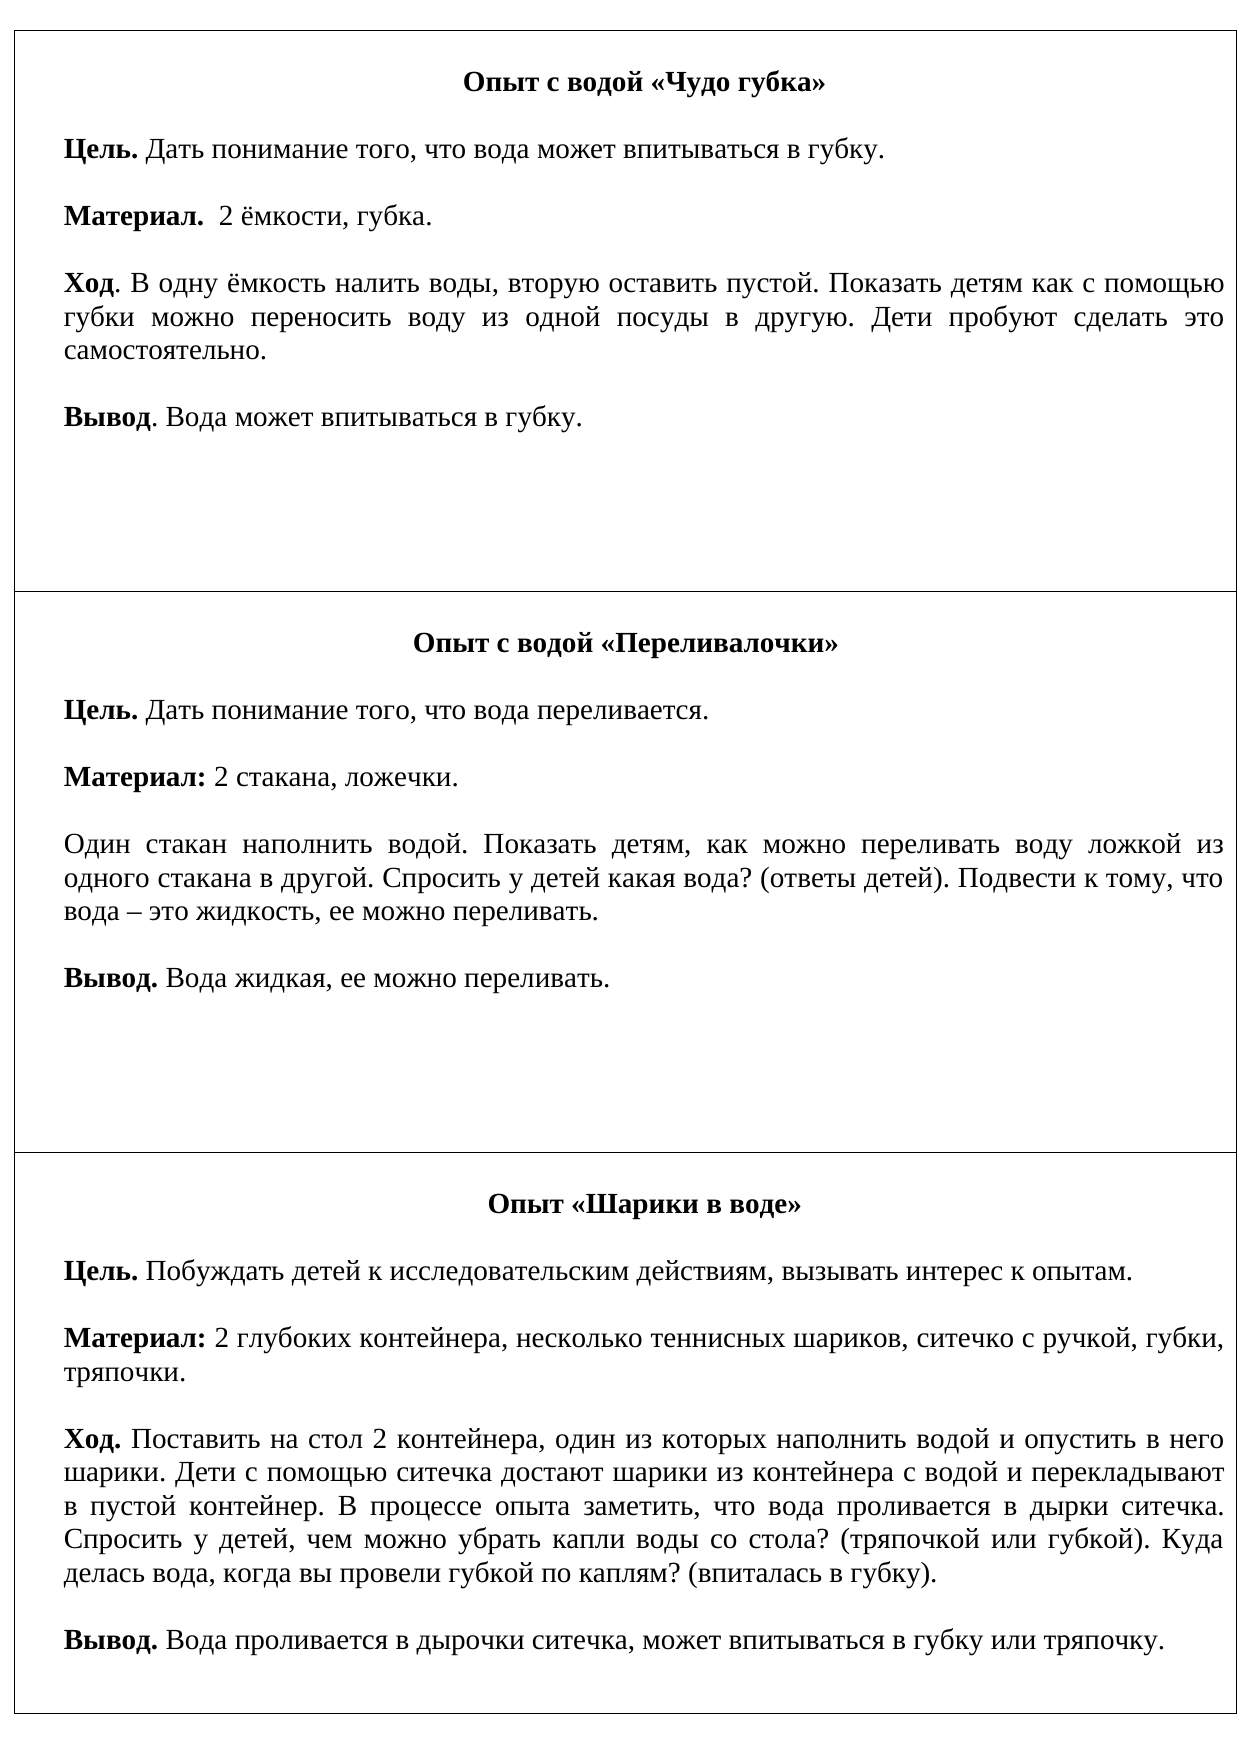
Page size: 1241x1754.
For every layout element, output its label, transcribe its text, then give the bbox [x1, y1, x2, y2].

table_cell Опыт с водой «Переливалочки» Цель. Дать понимание того, что вода переливается. Материал: 2 стакана, ложечки. Один стакан наполнить водой. Показать детям, как можно переливать воду ложкой из одного стакана в другой. Спросить у детей какая вода? (ответы детей). Подвести к тому, что вода – это жидкость, ее можно переливать. Вывод. Вода жидкая, ее можно переливать. [15, 592, 1236, 1152]
table_cell Опыт «Шарики в воде» Цель. Побуждать детей к исследовательским действиям, вызывать интерес к опытам. Материал: 2 глубоких контейнера, несколько теннисных шариков, ситечко с ручкой, губки, тряпочки. Ход. Поставить на стол 2 контейнера, один из которых наполнить водой и опустить в него шарики. Дети с помощью ситечка достают шарики из контейнера с водой и перекладывают в пустой контейнер. В процессе опыта заметить, что вода проливается в дырки ситечка. Спросить у детей, чем можно убрать капли воды со стола? (тряпочкой или губкой). Куда делась вода, когда вы провели губкой по каплям? (впиталась в губку). Вывод. Вода проливается в дырочки ситечка, может впитываться в губку или тряпочку. [15, 1153, 1236, 1713]
table_cell Опыт с водой «Чудо губка» Цель. Дать понимание того, что вода может впитываться в губку. Материал. 2 ёмкости, губка. Ход. В одну ёмкость налить воды, вторую оставить пустой. Показать детям как с помощью губки можно переносить воду из одной посуды в другую. Дети пробуют сделать это самостоятельно. Вывод. Вода может впитываться в губку. [15, 31, 1236, 591]
